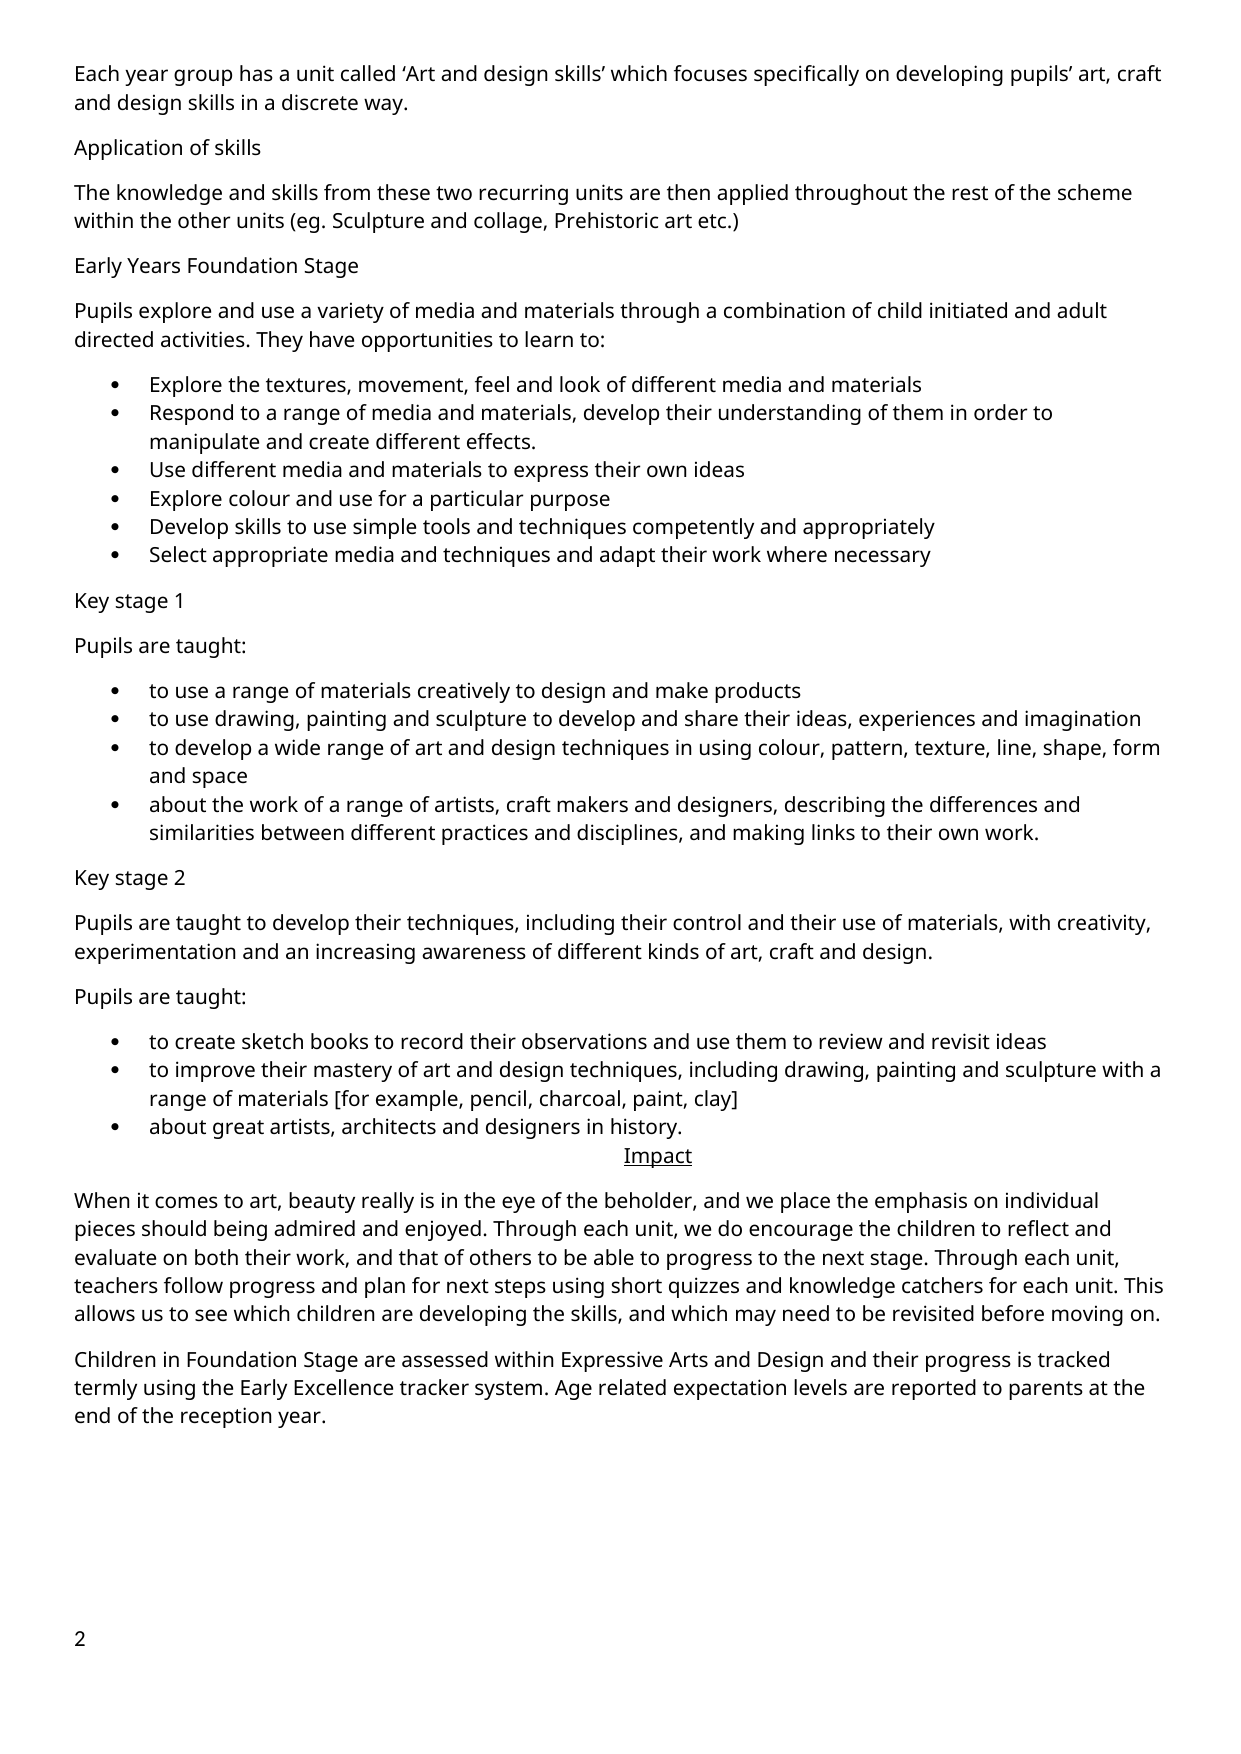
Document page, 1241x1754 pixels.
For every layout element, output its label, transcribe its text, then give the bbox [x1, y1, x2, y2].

list Use different media and materials to express their own ideas [111, 455, 1167, 484]
text Each year group has a unit called ‘Art and design skills’ which focuses speciﬁcally on developing pupils’ art, craft and design skills in a discrete way. [74, 59, 1167, 116]
text Application of skills [74, 133, 1167, 161]
list to develop a wide range of art and design techniques in using colour, pattern, texture, line, shape, form and space [111, 733, 1167, 790]
text Key stage 2 [74, 863, 1167, 892]
list to improve their mastery of art and design techniques, including drawing, painting and sculpture with a range of materials [for example, pencil, charcoal, paint, clay] [111, 1055, 1167, 1112]
list to use a range of materials creatively to design and make products [111, 676, 1167, 704]
list Develop skills to use simple tools and techniques competently and appropriately [111, 512, 1167, 541]
text Pupils are taught: [74, 982, 1167, 1010]
list about the work of a range of artists, craft makers and designers, describing the differences and similarities between different practices and disciplines, and making links to their own work. [111, 790, 1167, 847]
text Pupils explore and use a variety of media and materials through a combination of child initiated and adult directed activities. They have opportunities to learn to: [74, 296, 1167, 353]
text Early Years Foundation Stage [74, 251, 1167, 280]
list to create sketch books to record their observations and use them to review and revisit ideas [111, 1027, 1167, 1055]
text When it comes to art, beauty really is in the eye of the beholder, and we place the emphasis on individual pieces should being admired and enjoyed. Through each unit, we do encourage the children to reflect and evaluate on both their work, and that of others to be able to progress to the next stage. Through each unit, teachers follow progress and plan for next steps using short quizzes and knowledge catchers for each unit. This allows us to see which children are developing the skills, and which may need to be revisited before moving on. [74, 1186, 1167, 1328]
text Pupils are taught to develop their techniques, including their control and their use of materials, with creativity, experimentation and an increasing awareness of different kinds of art, craft and design. [74, 908, 1167, 965]
list to use drawing, painting and sculpture to develop and share their ideas, experiences and imagination [111, 704, 1167, 733]
list about great artists, architects and designers in history. [111, 1112, 1167, 1141]
text Pupils are taught: [74, 631, 1167, 659]
text Key stage 1 [74, 586, 1167, 614]
list Explore the textures, movement, feel and look of different media and materials [111, 370, 1167, 398]
list Respond to a range of media and materials, develop their understanding of them in order to manipulate and create different effects. [111, 398, 1167, 455]
list Explore colour and use for a particular purpose [111, 484, 1167, 512]
list Impact [149, 1141, 1167, 1169]
text Children in Foundation Stage are assessed within Expressive Arts and Design and their progress is tracked termly using the Early Excellence tracker system. Age related expectation levels are reported to parents at the end of the reception year. [74, 1345, 1167, 1430]
list Select appropriate media and techniques and adapt their work where necessary [111, 541, 1167, 569]
text The knowledge and skills from these two recurring units are then applied throughout the rest of the scheme within the other units (eg. Sculpture and collage, Prehistoric art etc.) [74, 178, 1167, 235]
